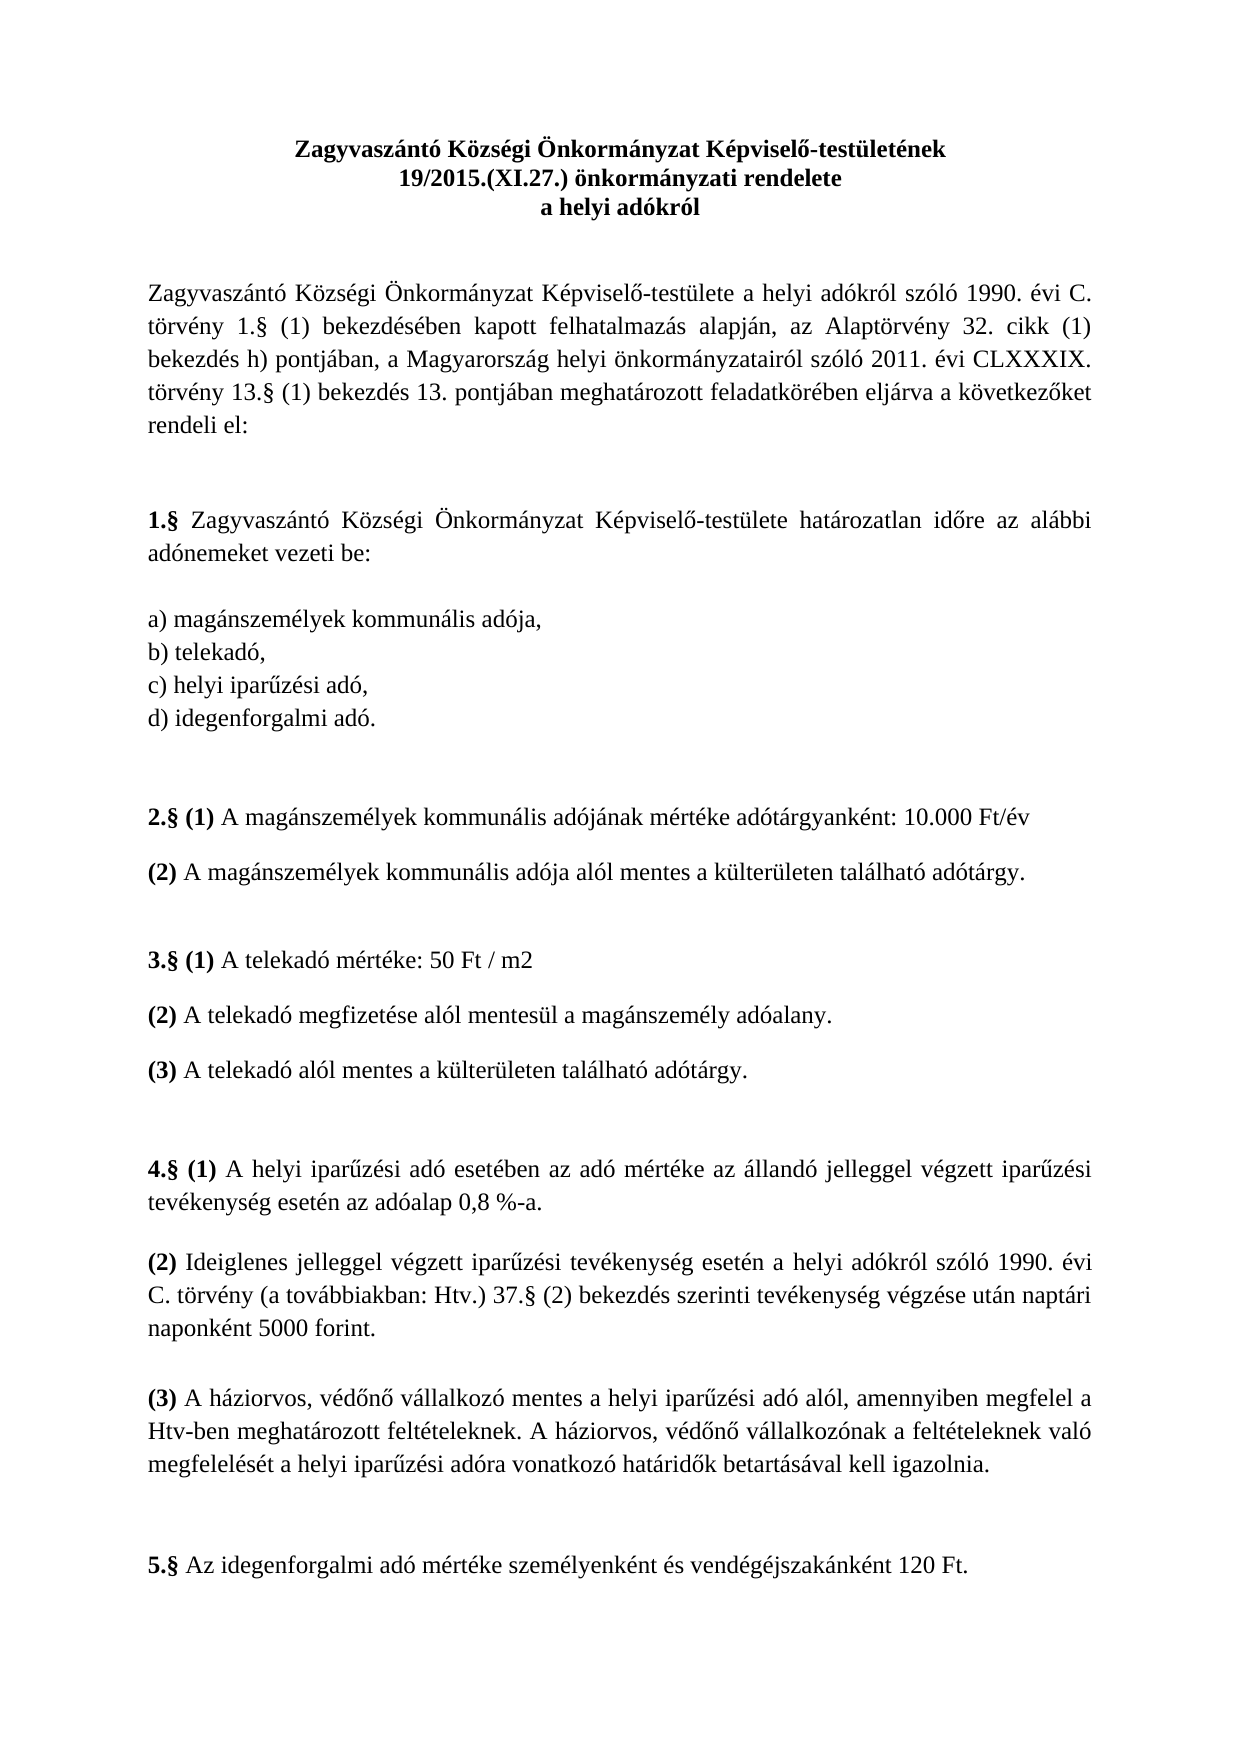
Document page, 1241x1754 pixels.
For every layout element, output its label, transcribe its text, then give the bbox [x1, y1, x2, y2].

text b) telekadó, [148, 637, 1093, 666]
text (2) A magánszemélyek kommunális adója alól mentes a külterületen található adótárgy. [148, 857, 1093, 886]
text Zagyvaszántó Községi Önkormányzat Képviselő-testülete a helyi adókról szóló 1990. évi C. törvény 1.§ (1) bekezdésében kapott felhatalmazás alapján, az Alaptörvény 32. cikk (1) bekezdés h) pontjában, a Magyarország helyi önkormányzatairól szóló 2011. évi CLXXXIX. törvény 13.§ (1) bekezdés 13. pontjában meghatározott feladatkörében eljárva a következőket rendeli el: [148, 278, 1093, 439]
text 3.§ (1) A telekadó mértéke: 50 Ft / m2 [148, 945, 1093, 974]
text 19/2015.(XI.27.) önkormányzati rendelete [148, 163, 1093, 192]
text d) idegenforgalmi adó. [148, 703, 1093, 732]
text (2) A telekadó megfizetése alól mentesül a magánszemély adóalany. [148, 1000, 1093, 1029]
text 4.§ (1) A helyi iparűzési adó esetében az adó mértéke az állandó jelleggel végzett iparűzési tevékenység esetén az adóalap 0,8 %-a. [148, 1154, 1093, 1216]
text 2.§ (1) A magánszemélyek kommunális adójának mértéke adótárgyanként: 10.000 Ft/év [148, 802, 1093, 831]
text Zagyvaszántó Községi Önkormányzat Képviselő-testületének [148, 134, 1093, 163]
text 5.§ Az idegenforgalmi adó mértéke személyenként és vendégéjszakánként 120 Ft. [148, 1550, 1093, 1579]
text (3) A háziorvos, védőnő vállalkozó mentes a helyi iparűzési adó alól, amennyiben megfelel a Htv-ben meghatározott feltételeknek. A háziorvos, védőnő vállalkozónak a feltételeknek való megfelelését a helyi iparűzési adóra vonatkozó határidők betartásával kell igazolnia. [148, 1383, 1093, 1478]
text (3) A telekadó alól mentes a külterületen található adótárgy. [148, 1055, 1093, 1084]
text c) helyi iparűzési adó, [148, 670, 1093, 699]
text a helyi adókról [148, 192, 1093, 221]
text (2) Ideiglenes jelleggel végzett iparűzési tevékenység esetén a helyi adókról szóló 1990. évi C. törvény (a továbbiakban: Htv.) 37.§ (2) bekezdés szerinti tevékenység végzése után naptári naponként 5000 forint. [148, 1247, 1093, 1341]
text a) magánszemélyek kommunális adója, [148, 604, 1093, 633]
text 1.§ Zagyvaszántó Községi Önkormányzat Képviselő-testülete határozatlan időre az alábbi adónemeket vezeti be: [148, 505, 1093, 567]
